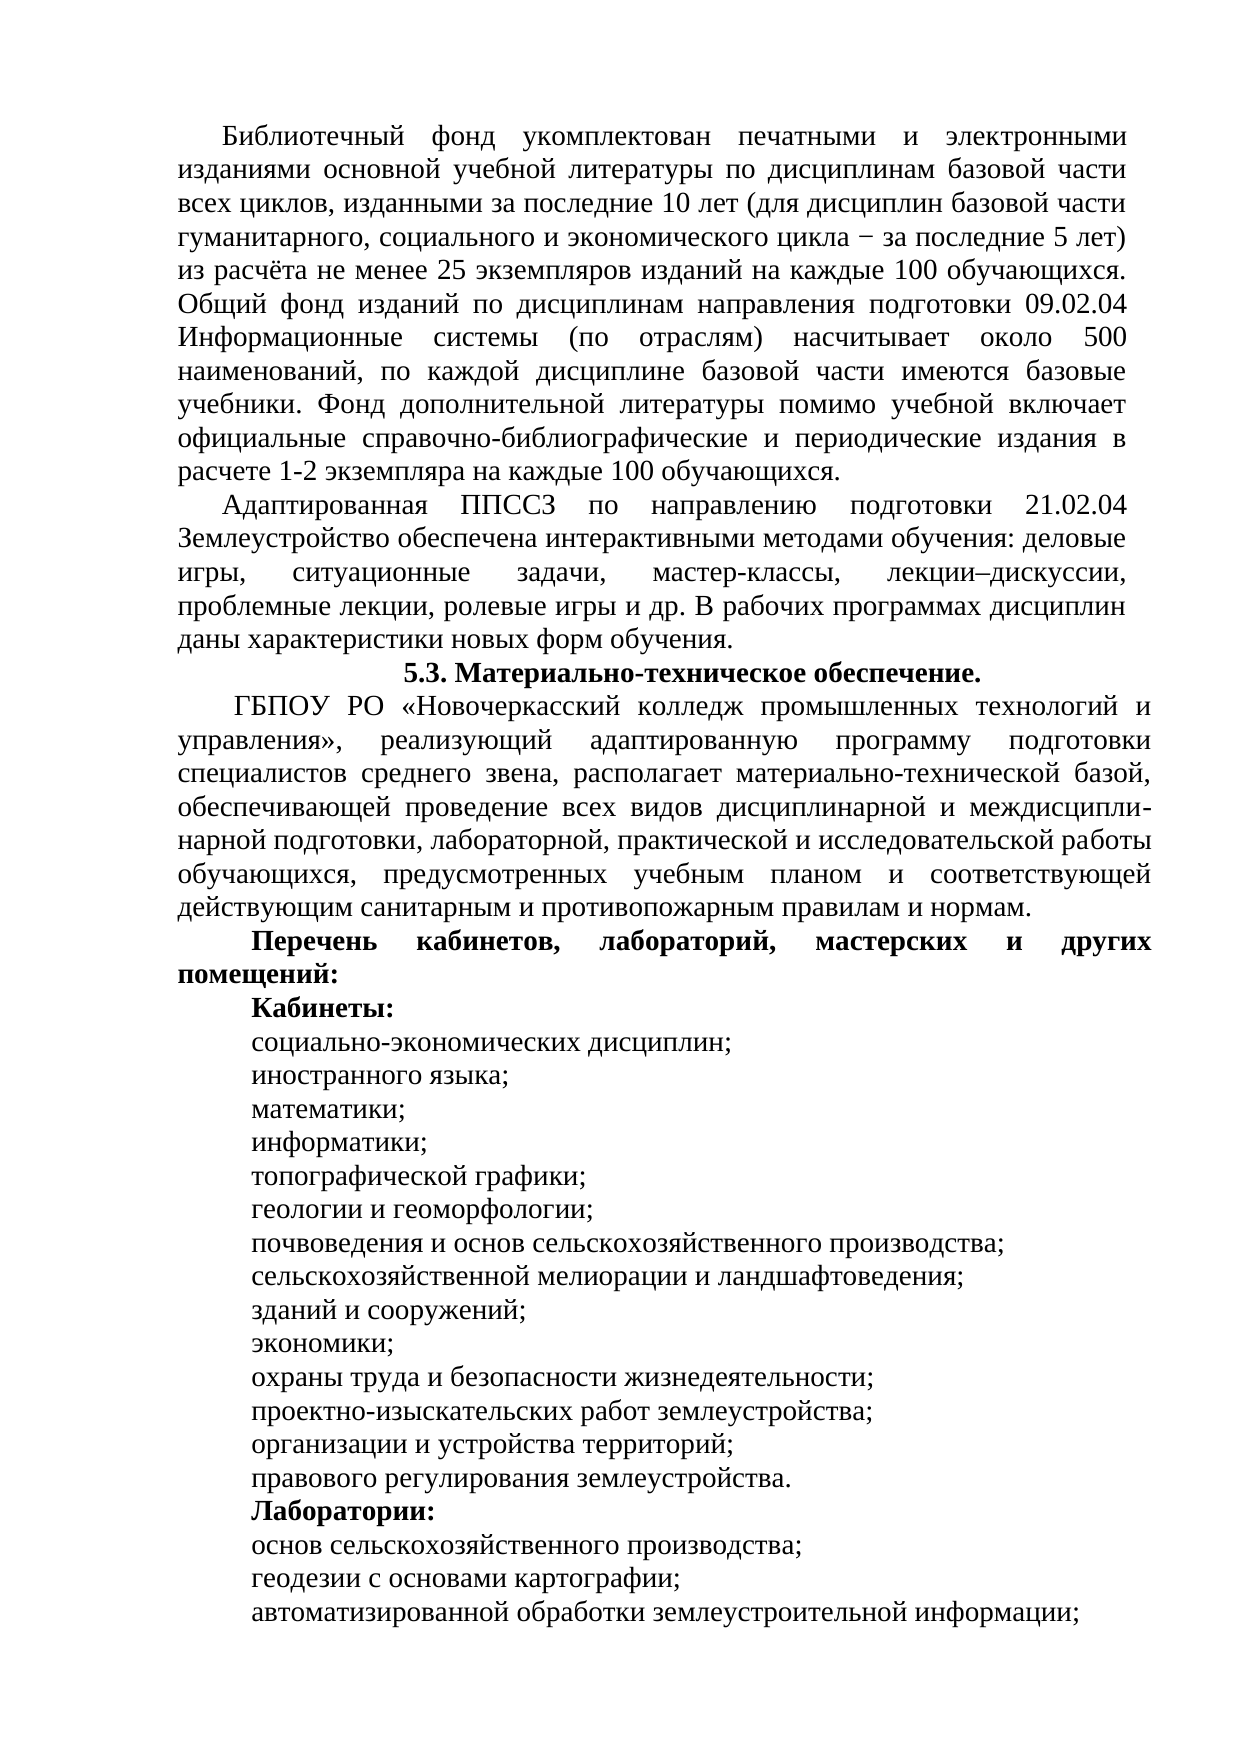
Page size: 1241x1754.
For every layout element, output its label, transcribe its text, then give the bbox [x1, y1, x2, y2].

text социально-экономических дисциплин; [177, 1024, 1152, 1057]
text 5.3. Материально-техническое обеспечение. [177, 655, 1152, 688]
text Лаборатории: [177, 1493, 1152, 1527]
text геологии и геоморфологии; [177, 1191, 1152, 1225]
text ГБПОУ РО «Новочеркасский колледж промышленных технологий и управления», реализующий адаптированную программу подготовки специалистов среднего звена, располагает материально-технической базой, обеспечивающей проведение всех видов дисциплинарной и междисциплинарной подготовки, лабораторной, практической и исследовательской работы обучающихся, предусмотренных учебным планом и соответствующей действующим санитарным и противопожарным правилам и нормам. [177, 688, 1152, 923]
text правового регулирования землеустройства. [177, 1460, 1152, 1493]
text почвоведения и основ сельскохозяйственного производства; [177, 1225, 1152, 1258]
text топографической графики; [177, 1158, 1152, 1191]
text Перечень кабинетов, лабораторий, мастерских и других помещений: [177, 923, 1152, 990]
text основ сельскохозяйственного производства; [177, 1527, 1152, 1560]
text иностранного языка; [177, 1057, 1152, 1091]
text охраны труда и безопасности жизнедеятельности; [177, 1359, 1152, 1393]
text Библиотечный фонд укомплектован печатными и электронными изданиями основной учебной литературы по дисциплинам базовой части всех циклов, изданными за последние 10 лет (для дисциплин базовой части гуманитарного, социального и экономического цикла − за последние 5 лет) из расчёта не менее 25 экземпляров изданий на каждые 100 обучающихся. Общий фонд изданий по дисциплинам направления подготовки 09.02.04 Информационные системы (по отраслям) насчитывает около 500 наименований, по каждой дисциплине базовой части имеются базовые учебники. Фонд дополнительной литературы помимо учебной включает официальные справочно-библиографические и периодические издания в расчете 1-2 экземпляра на каждые 100 обучающихся. [177, 118, 1127, 487]
text экономики; [177, 1326, 1152, 1359]
text сельскохозяйственной мелиорации и ландшафтоведения; [177, 1258, 1152, 1292]
text геодезии с основами картографии; [177, 1560, 1152, 1594]
text Кабинеты: [177, 990, 1152, 1024]
text автоматизированной обработки землеустроительной информации; [177, 1594, 1152, 1627]
text организации и устройства территорий; [177, 1426, 1152, 1460]
text Адаптированная ППССЗ по направлению подготовки 21.02.04 Землеустройство обеспечена интерактивными методами обучения: деловые игры, ситуационные задачи, мастер-классы, лекции–дискуссии, проблемные лекции, ролевые игры и др. В рабочих программах дисциплин даны характеристики новых форм обучения. [177, 487, 1127, 655]
text математики; [177, 1091, 1152, 1124]
text проектно-изыскательских работ землеустройства; [177, 1393, 1152, 1426]
text информатики; [177, 1124, 1152, 1158]
text зданий и сооружений; [177, 1292, 1152, 1326]
